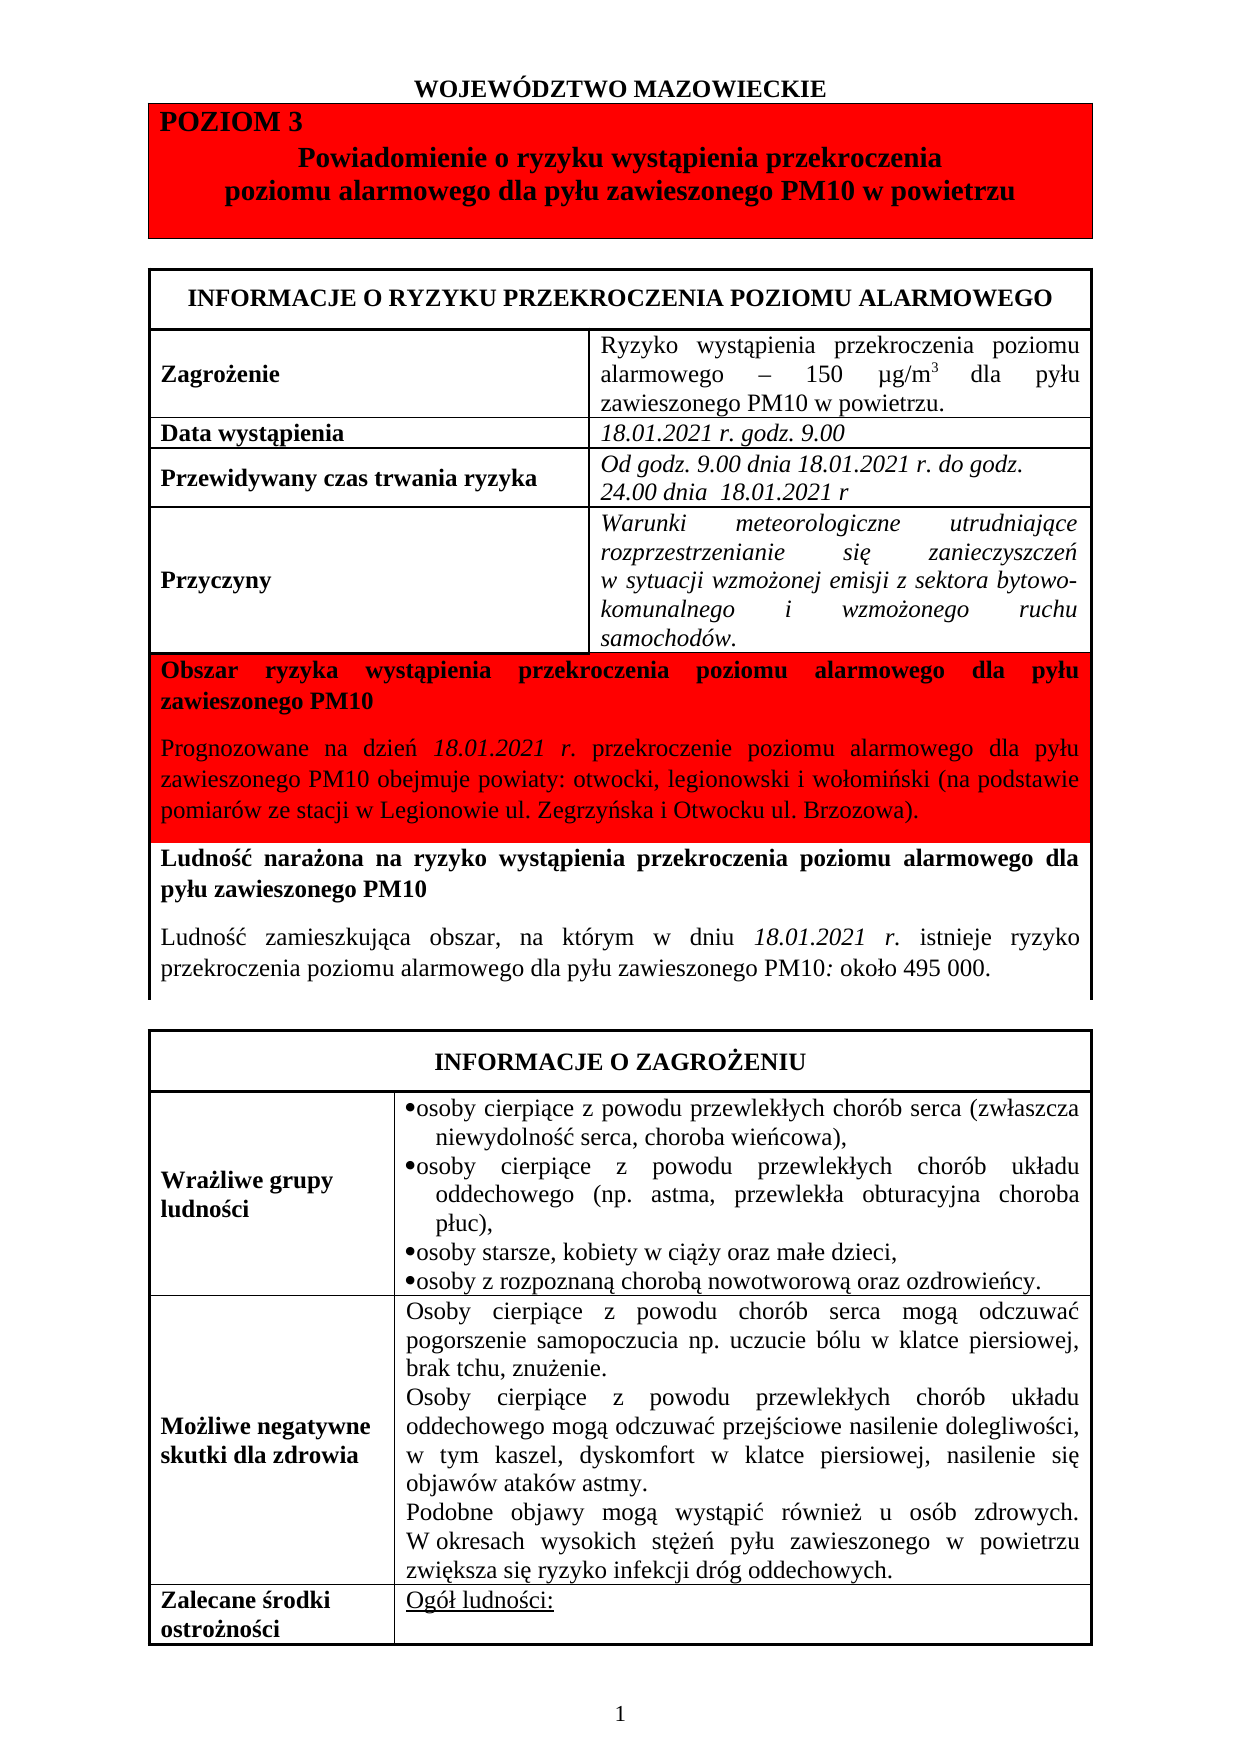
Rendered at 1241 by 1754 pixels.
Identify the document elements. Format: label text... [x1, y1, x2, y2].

table_cell Ryzyko wystąpienia przekroczenia poziomu alarmowego – 150 µg/m3 dla pyłu zawieszonego PM10 w powietrzu. [590, 331, 1090, 417]
table_cell Przyczyny [151, 508, 588, 652]
table_cell Obszar ryzyka wystąpienia przekroczenia poziomu alarmowego dla pyłu zawieszonego PM10 Prognozowane na dzień 18.01.2021 r. przekroczenie poziomu alarmowego dla pyłu zawieszonego PM10 obejmuje powiaty: otwocki, legionowski i wołomiński (na podstawie pomiarów ze stacji w Legionowie ul. Zegrzyńska i Otwocku ul. Brzozowa). [151, 653, 1090, 843]
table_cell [395, 1585, 1090, 1643]
table_cell osoby cierpiące z powodu przewlekłych chorób serca (zwłaszcza niewydolność serca, choroba wieńcowa), osoby cierpiące z powodu przewlekłych chorób układu oddechowego (np. astma, przewlekła obturacyjna choroba płuc), osoby starsze, kobiety w ciąży oraz małe dzieci, osoby z rozpoznaną chorobą nowotworową oraz ozdrowieńcy. [395, 1093, 1090, 1294]
table_cell Warunki meteorologiczne utrudniające rozprzestrzenianie się zanieczyszczeń w sytuacji wzmożonej emisji z sektora bytowo-komunalnego i wzmożonego ruchu samochodów. [590, 508, 1090, 652]
table_header INFORMACJE O ZAGROŻENIU [151, 1032, 1090, 1090]
table_header INFORMACJE O RYZYKU PRZEKROCZENIA POZIOMU ALARMOWEGO [151, 271, 1090, 327]
table_cell Wrażliwe grupy ludności [151, 1093, 394, 1294]
table_cell 18.01.2021 r. godz. 9.00 [590, 418, 1090, 447]
table_header POZIOM 3 Powiadomienie o ryzyku wystąpienia przekroczenia poziomu alarmowego dla pyłu zawieszonego PM10 w powietrzu [149, 104, 1092, 238]
table_cell Ludność narażona na ryzyko wystąpienia przekroczenia poziomu alarmowego dla pyłu zawieszonego PM10 Ludność zamieszkująca obszar, na którym w dniu 18.01.2021 r. istnieje ryzyko przekroczenia poziomu alarmowego dla pyłu zawieszonego PM10: około 495 000. [151, 843, 1090, 1000]
table_cell Możliwe negatywne skutki dla zdrowia [151, 1296, 394, 1583]
table_cell Przewidywany czas trwania ryzyka [151, 449, 588, 506]
table_cell Od godz. 9.00 dnia 18.01.2021 r. do godz. 24.00 dnia 18.01.2021 r [590, 449, 1090, 506]
table_cell Zagrożenie [151, 331, 588, 417]
table_cell Osoby cierpiące z powodu chorób serca mogą odczuwać pogorszenie samopoczucia np. uczucie bólu w klatce piersiowej, brak tchu, znużenie. Osoby cierpiące z powodu przewlekłych chorób układu oddechowego mogą odczuwać przejściowe nasilenie dolegliwości, w tym kaszel, dyskomfort w klatce piersiowej, nasilenie się objawów ataków astmy. Podobne objawy mogą wystąpić również u osób zdrowych. W okresach wysokich stężeń pyłu zawieszonego w powietrzu zwiększa się ryzyko infekcji dróg oddechowych. [395, 1296, 1090, 1583]
table_cell Data wystąpienia [151, 418, 588, 447]
text WOJEWÓDZTWO MAZOWIECKIE [148, 74, 1093, 103]
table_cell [151, 1585, 394, 1643]
